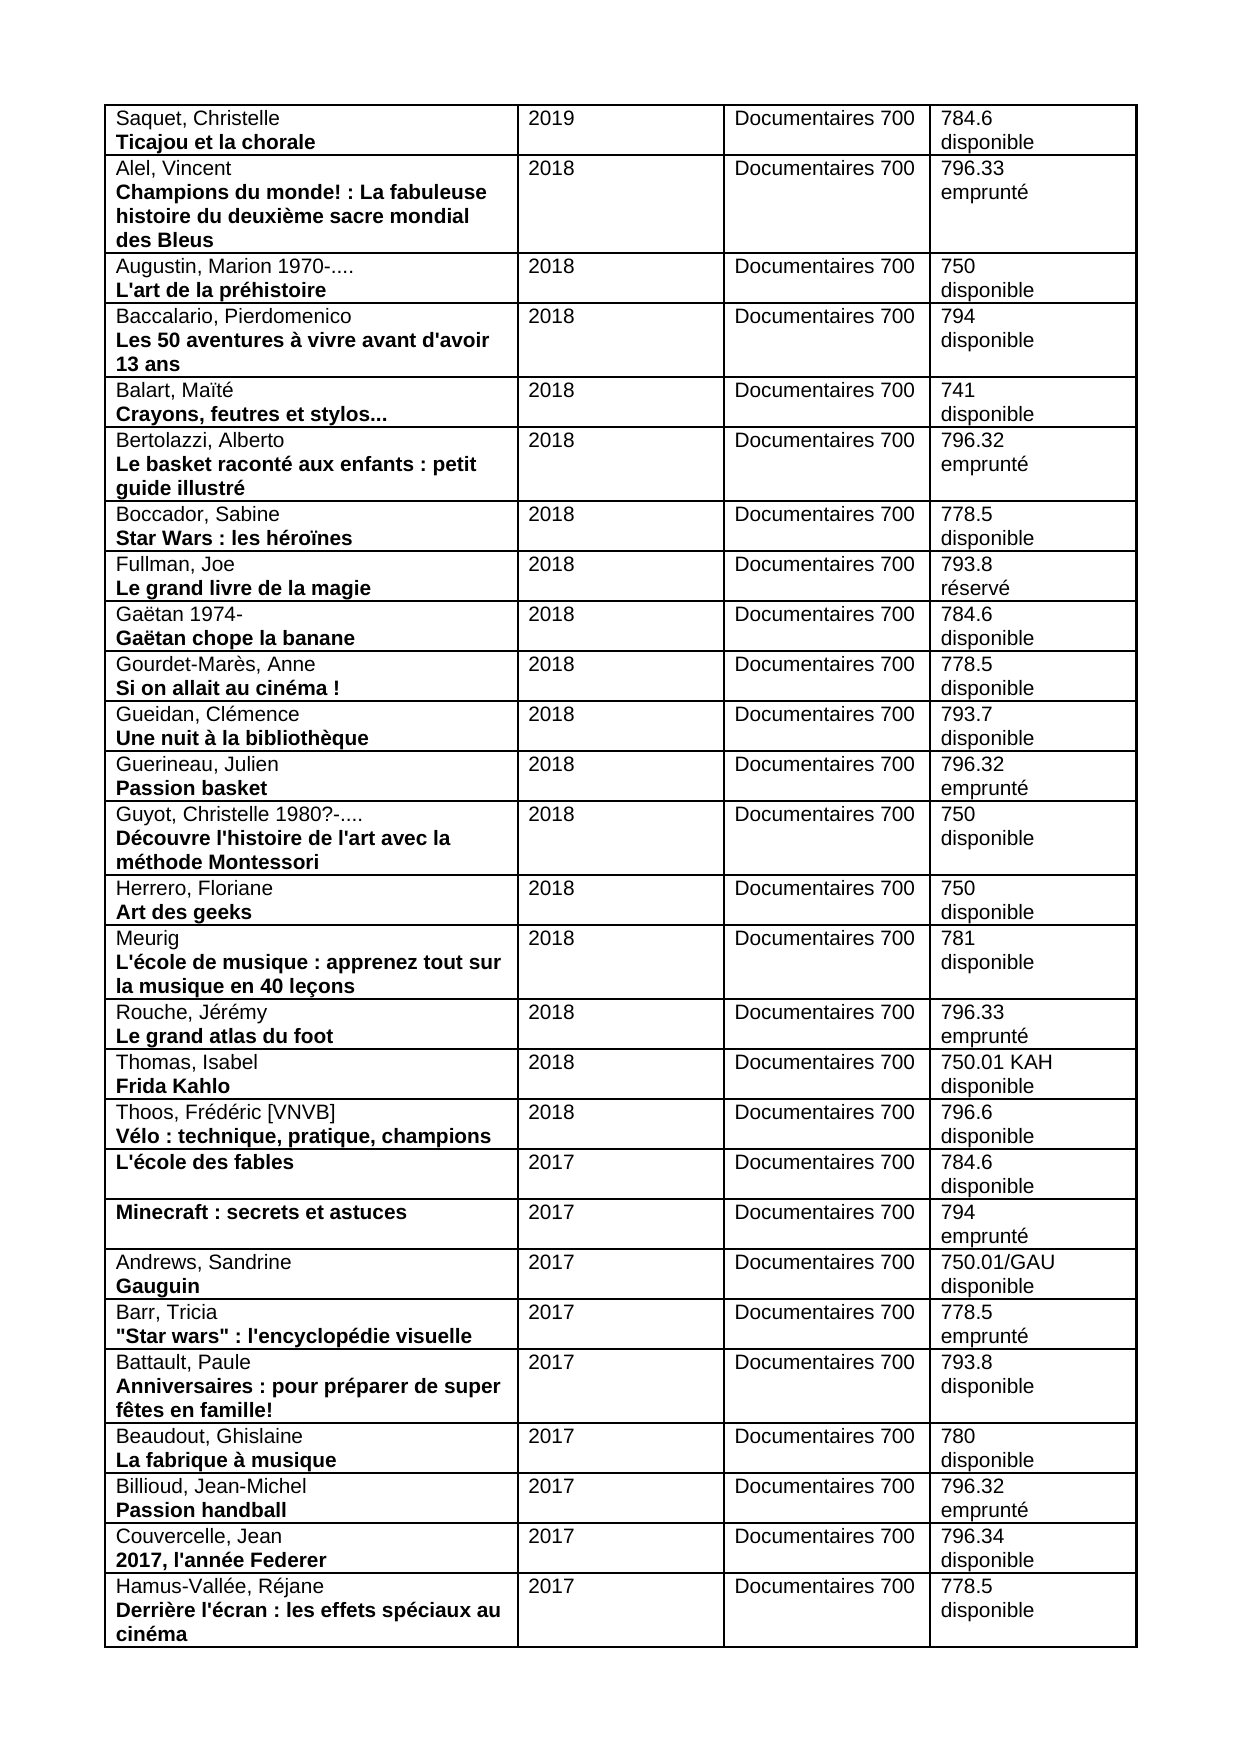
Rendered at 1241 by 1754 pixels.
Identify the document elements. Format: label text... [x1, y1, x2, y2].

table_cell Boccador, Sabine Star Wars : les héroïnes [106, 502, 517, 550]
table_cell Documentaires 700 [725, 1300, 929, 1348]
table_cell Billioud, Jean-Michel Passion handball [106, 1474, 517, 1522]
table_cell Gourdet-Marès, Anne Si on allait au cinéma ! [106, 652, 517, 700]
table_cell Rouche, Jérémy Le grand atlas du foot [106, 1000, 517, 1048]
table_cell Herrero, Floriane Art des geeks [106, 876, 517, 924]
table_cell 741 disponible [931, 378, 1135, 426]
table_cell 2018 [519, 1100, 723, 1148]
table_cell 794 emprunté [931, 1200, 1135, 1248]
table_cell 796.6 disponible [931, 1100, 1135, 1148]
table_cell Thoos, Frédéric [VNVB] Vélo : technique, pratique, champions [106, 1100, 517, 1148]
table_cell 796.33 emprunté [931, 156, 1135, 252]
table_cell 778.5 emprunté [931, 1300, 1135, 1348]
table_cell 750.01 KAH disponible [931, 1050, 1135, 1098]
table_cell L'école des fables [106, 1150, 517, 1198]
table_cell Balart, Maïté Crayons, feutres et stylos... [106, 378, 517, 426]
table_cell 2017 [519, 1350, 723, 1422]
table_cell 796.34 disponible [931, 1524, 1135, 1572]
table_cell Documentaires 700 [725, 1100, 929, 1148]
table_cell 2018 [519, 652, 723, 700]
table_cell 2017 [519, 1250, 723, 1298]
table_cell Couvercelle, Jean 2017, l'année Federer [106, 1524, 517, 1572]
table_cell 2017 [519, 1574, 723, 1646]
table_cell Documentaires 700 [725, 552, 929, 600]
table_cell 2017 [519, 1474, 723, 1522]
table_cell 778.5 disponible [931, 502, 1135, 550]
table_cell 750 disponible [931, 254, 1135, 302]
table_cell 780 disponible [931, 1424, 1135, 1472]
table_cell Documentaires 700 [725, 1200, 929, 1248]
table_cell Beaudout, Ghislaine La fabrique à musique [106, 1424, 517, 1472]
table_cell Bertolazzi, Alberto Le basket raconté aux enfants : petit guide illustré [106, 428, 517, 500]
table_cell 2018 [519, 304, 723, 376]
table_cell 2018 [519, 1000, 723, 1048]
table_cell 794 disponible [931, 304, 1135, 376]
table_cell Fullman, Joe Le grand livre de la magie [106, 552, 517, 600]
table_cell Hamus-Vallée, Réjane Derrière l'écran : les effets spéciaux au cinéma [106, 1574, 517, 1646]
table_cell 781 disponible [931, 926, 1135, 998]
table_cell Documentaires 700 [725, 106, 929, 154]
table_cell 2018 [519, 752, 723, 800]
table_cell 2018 [519, 1050, 723, 1098]
table_cell 2017 [519, 1150, 723, 1198]
table_cell Thomas, Isabel Frida Kahlo [106, 1050, 517, 1098]
table_cell Meurig L'école de musique : apprenez tout sur la musique en 40 leçons [106, 926, 517, 998]
table_cell 750.01/GAU disponible [931, 1250, 1135, 1298]
table_cell Documentaires 700 [725, 802, 929, 874]
table_cell Documentaires 700 [725, 926, 929, 998]
table_cell 796.32 emprunté [931, 428, 1135, 500]
table_cell 2018 [519, 552, 723, 600]
table_cell Documentaires 700 [725, 1524, 929, 1572]
table_cell 796.32 emprunté [931, 752, 1135, 800]
table_cell 2019 [519, 106, 723, 154]
table_cell 2018 [519, 602, 723, 650]
table_cell 778.5 disponible [931, 1574, 1135, 1646]
table_cell Documentaires 700 [725, 378, 929, 426]
table_cell 2017 [519, 1300, 723, 1348]
table_cell 784.6 disponible [931, 602, 1135, 650]
table_cell 784.6 disponible [931, 106, 1135, 154]
table_cell 784.6 disponible [931, 1150, 1135, 1198]
table_cell Battault, Paule Anniversaires : pour préparer de super fêtes en famille! [106, 1350, 517, 1422]
table_cell Documentaires 700 [725, 1050, 929, 1098]
table_cell 750 disponible [931, 802, 1135, 874]
table_cell Alel, Vincent Champions du monde! : La fabuleuse histoire du deuxième sacre mondial des Bleus [106, 156, 517, 252]
table_cell Gaëtan 1974- Gaëtan chope la banane [106, 602, 517, 650]
table_cell Minecraft : secrets et astuces [106, 1200, 517, 1248]
table_cell Documentaires 700 [725, 652, 929, 700]
table_cell Guerineau, Julien Passion basket [106, 752, 517, 800]
table_cell 2017 [519, 1524, 723, 1572]
table_cell Documentaires 700 [725, 156, 929, 252]
table_cell Documentaires 700 [725, 1150, 929, 1198]
table_cell 2018 [519, 156, 723, 252]
table_cell 2018 [519, 428, 723, 500]
table_cell 2017 [519, 1200, 723, 1248]
table_cell Documentaires 700 [725, 1350, 929, 1422]
table_cell 796.32 emprunté [931, 1474, 1135, 1522]
table_cell Saquet, Christelle Ticajou et la chorale [106, 106, 517, 154]
table_cell Documentaires 700 [725, 876, 929, 924]
table_cell Documentaires 700 [725, 502, 929, 550]
table_cell Documentaires 700 [725, 304, 929, 376]
table_cell Documentaires 700 [725, 428, 929, 500]
table_cell 793.8 disponible [931, 1350, 1135, 1422]
table_cell Documentaires 700 [725, 1474, 929, 1522]
table_cell 793.7 disponible [931, 702, 1135, 750]
table_cell Documentaires 700 [725, 1000, 929, 1048]
table_cell 750 disponible [931, 876, 1135, 924]
table_cell Barr, Tricia "Star wars" : l'encyclopédie visuelle [106, 1300, 517, 1348]
table_cell 2018 [519, 926, 723, 998]
table_cell 2018 [519, 254, 723, 302]
table_cell 2018 [519, 876, 723, 924]
table_cell Documentaires 700 [725, 1250, 929, 1298]
table_cell 796.33 emprunté [931, 1000, 1135, 1048]
table_cell 2018 [519, 802, 723, 874]
table_cell 2018 [519, 502, 723, 550]
table_cell Documentaires 700 [725, 752, 929, 800]
table_cell Guyot, Christelle 1980?-.... Découvre l'histoire de l'art avec la méthode Montessori [106, 802, 517, 874]
table_cell Documentaires 700 [725, 1424, 929, 1472]
table_cell Baccalario, Pierdomenico Les 50 aventures à vivre avant d'avoir 13 ans [106, 304, 517, 376]
table_cell 778.5 disponible [931, 652, 1135, 700]
table_cell Gueidan, Clémence Une nuit à la bibliothèque [106, 702, 517, 750]
table_cell 2018 [519, 378, 723, 426]
table_cell Documentaires 700 [725, 254, 929, 302]
table_cell 2017 [519, 1424, 723, 1472]
table_cell 793.8 réservé [931, 552, 1135, 600]
table_cell Documentaires 700 [725, 702, 929, 750]
table_cell Andrews, Sandrine Gauguin [106, 1250, 517, 1298]
table_cell 2018 [519, 702, 723, 750]
table_cell Documentaires 700 [725, 1574, 929, 1646]
table_cell Documentaires 700 [725, 602, 929, 650]
table_cell Augustin, Marion 1970-.... L'art de la préhistoire [106, 254, 517, 302]
